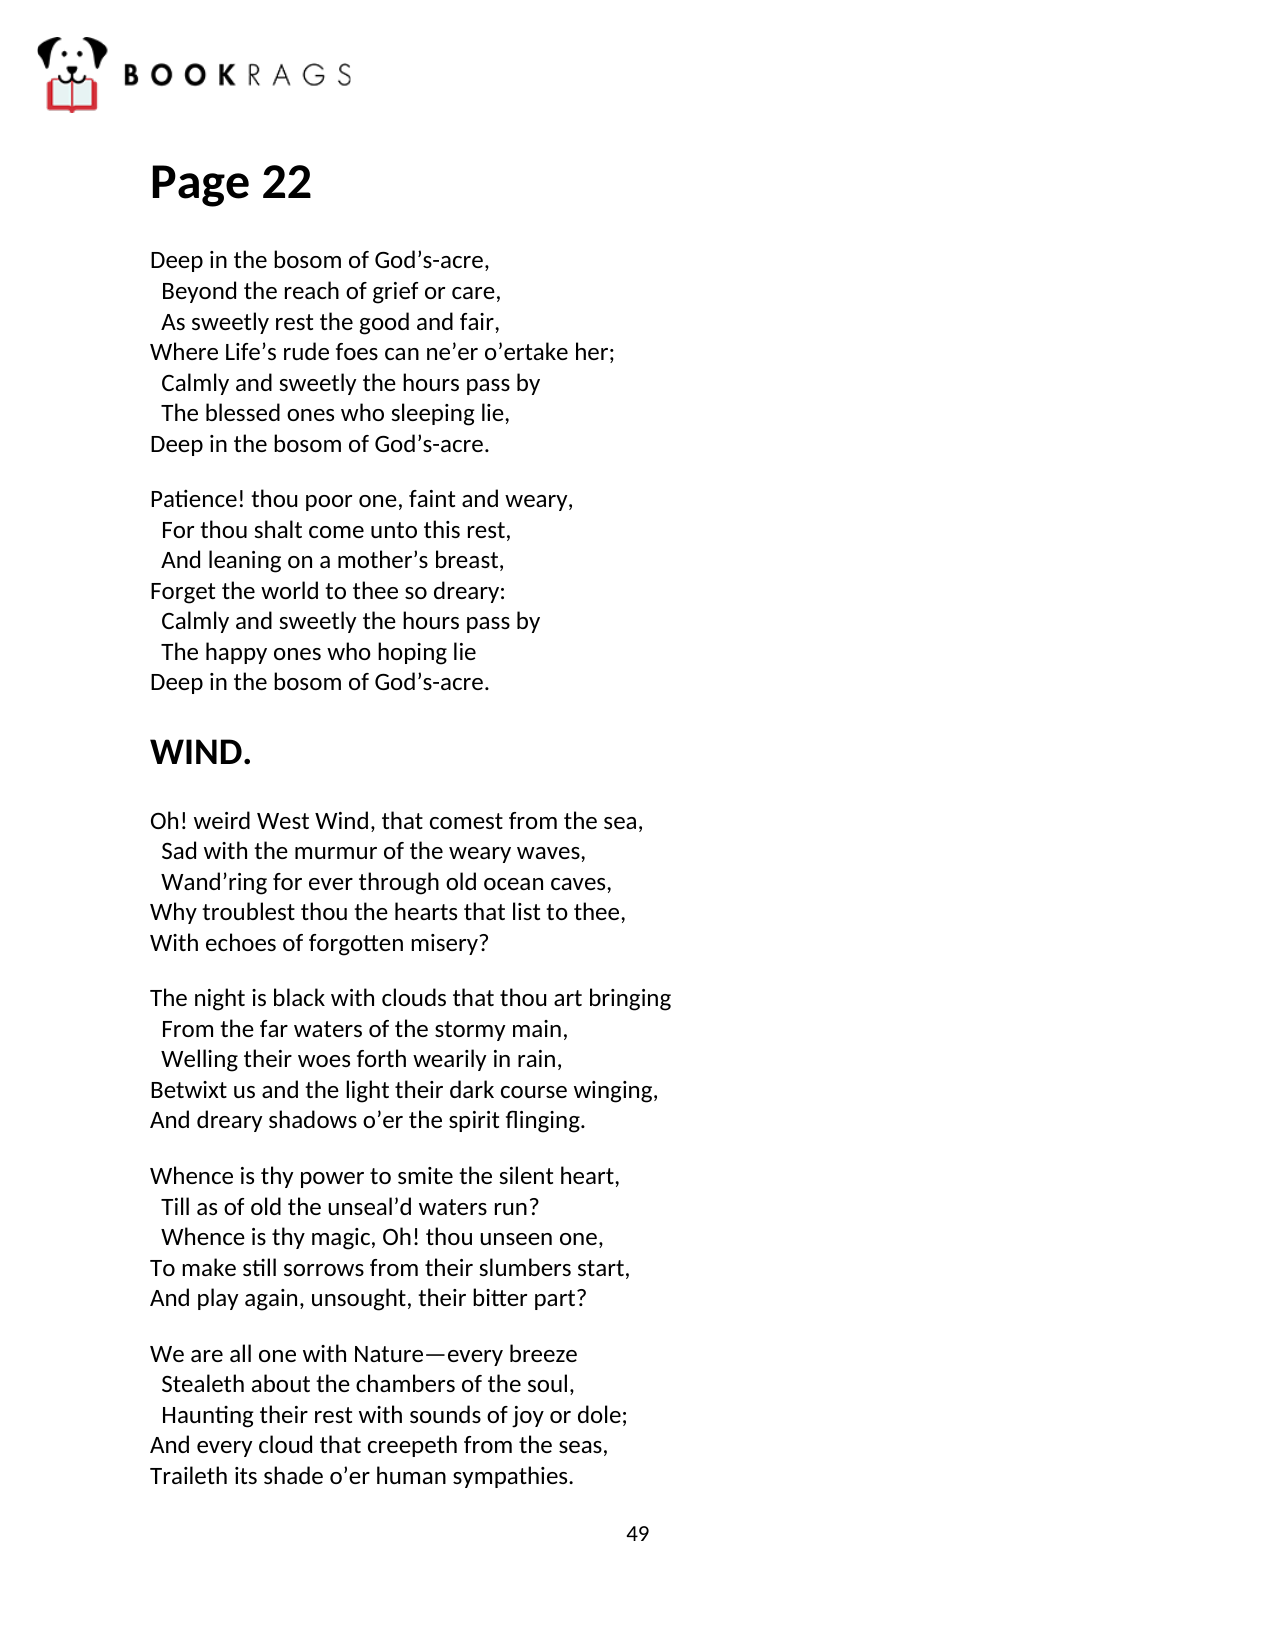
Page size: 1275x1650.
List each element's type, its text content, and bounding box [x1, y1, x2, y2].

text The night is black with clouds that thou art bringing From the far waters of the stormy main, Welling their woes forth wearily in rain, Betwixt us and the light their dark course winging, And dreary shadows o’er the spirit flinging. [150, 983, 1125, 1135]
picture [37, 37, 351, 113]
text Whence is thy power to smite the silent heart, Till as of old the unseal’d waters run? Whence is thy magic, Oh! thou unseen one, To make still sorrows from their slumbers start, And play again, unsought, their bitter part? [150, 1160, 1125, 1313]
text Patience! thou poor one, faint and weary, For thou shalt come unto this rest, And leaning on a mother’s breast, Forget the world to thee so dreary: Calmly and sweetly the hours pass by The happy ones who hoping lie Deep in the bosom of God’s-acre. [150, 483, 1125, 697]
text WIND. [150, 728, 1125, 774]
text Oh! weird West Wind, that comest from the sea, Sad with the murmur of the weary waves, Wand’ring for ever through old ocean caves, Why troublest thou the hearts that list to thee, With echoes of forgotten misery? [150, 805, 1125, 958]
text Deep in the bosom of God’s-acre, Beyond the reach of grief or care, As sweetly rest the good and fair, Where Life’s rude foes can ne’er o’ertake her; Calmly and sweetly the hours pass by The blessed ones who sleeping lie, Deep in the bosom of God’s-acre. [150, 244, 1125, 458]
text We are all one with Nature—­every breeze Stealeth about the chambers of the soul, Haunting their rest with sounds of joy or dole; And every cloud that creepeth from the seas, Traileth its shade o’er human sympathies. [150, 1338, 1125, 1490]
text Page 22 [150, 150, 1125, 211]
